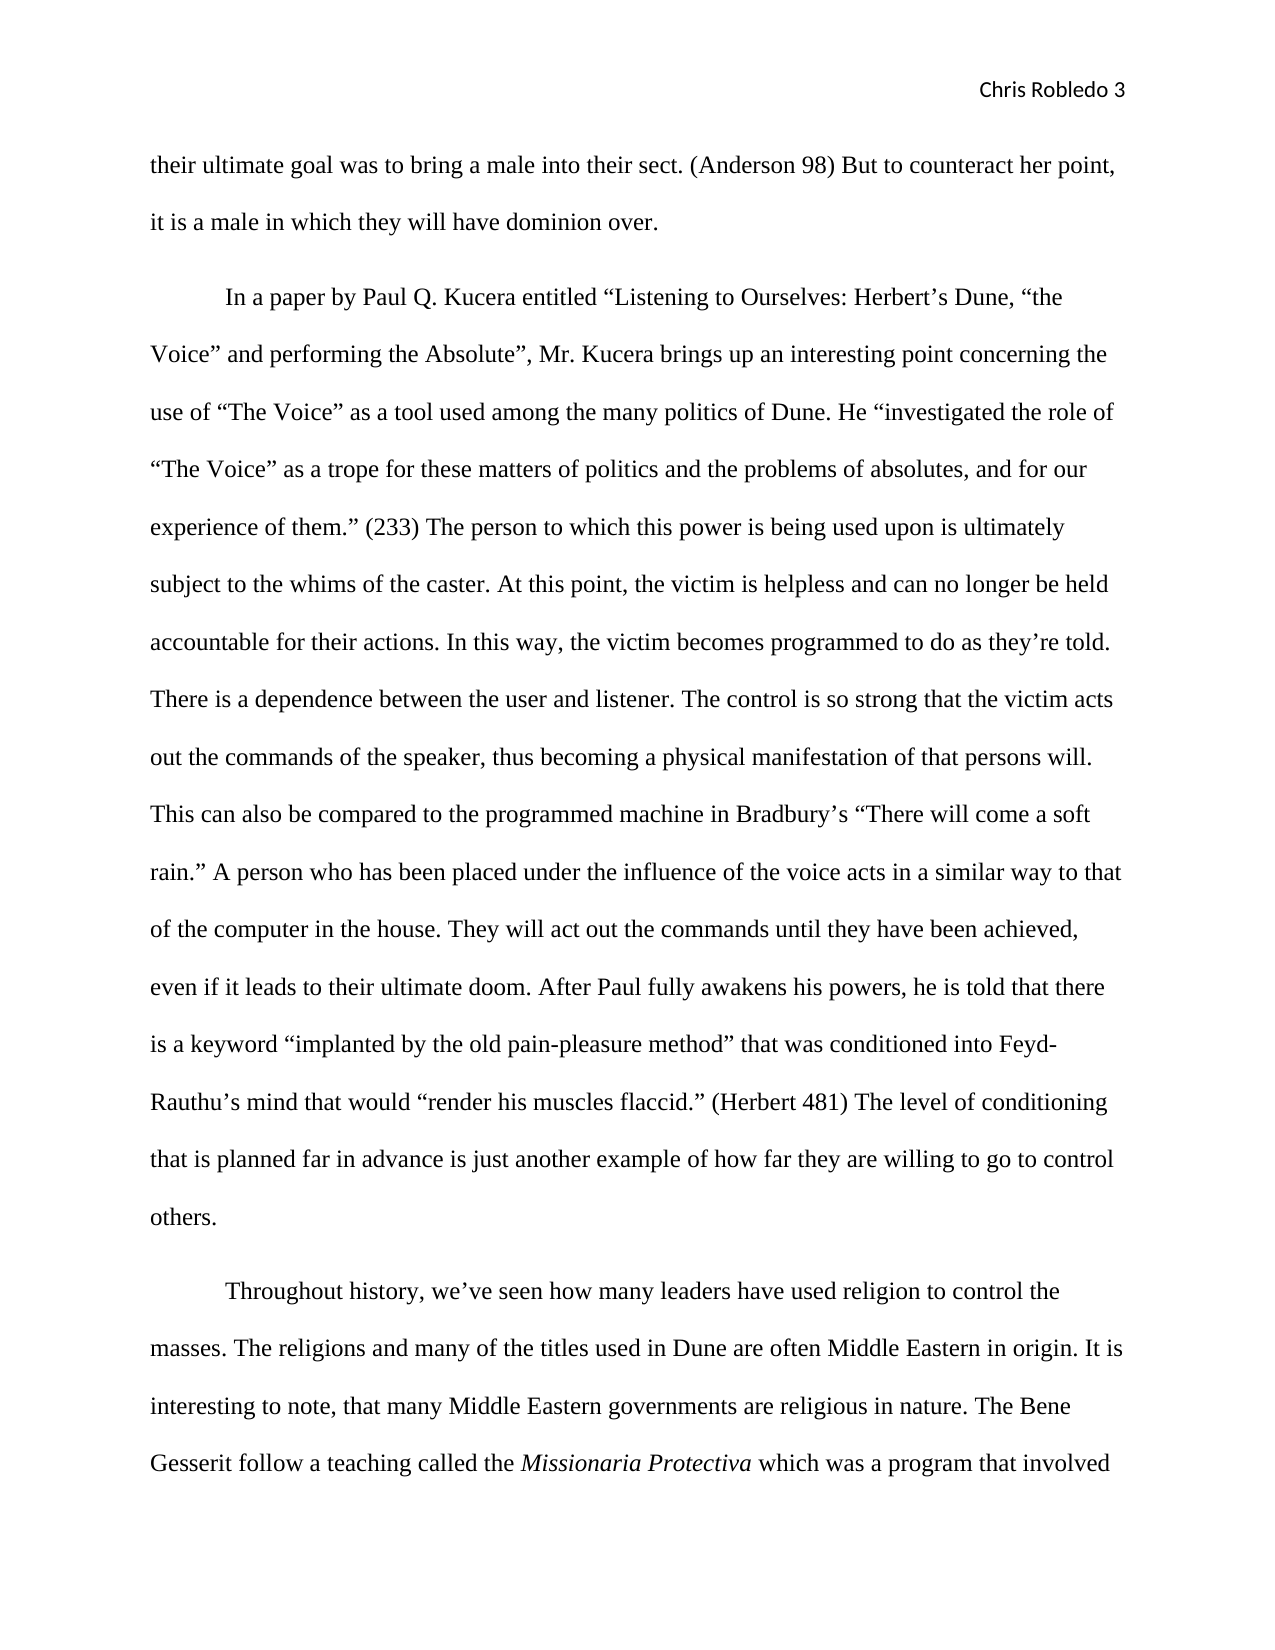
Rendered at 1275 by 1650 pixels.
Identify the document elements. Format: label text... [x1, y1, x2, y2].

text In a paper by Paul Q. Kucera entitled “Listening to Ourselves: Herbert’s Dune, “the Voice” and performing the Absolute”, Mr. Kucera brings up an interesting point concerning the use of “The Voice” as a tool used among the many politics of Dune. He “investigated the role of “The Voice” as a trope for these matters of politics and the problems of absolutes, and for our experience of them.” (233) The person to which this power is being used upon is ultimately subject to the whims of the caster. At this point, the victim is helpless and can no longer be held accountable for their actions. In this way, the victim becomes programmed to do as they’re told. There is a dependence between the user and listener. The control is so strong that the victim acts out the commands of the speaker, thus becoming a physical manifestation of that persons will. This can also be compared to the programmed machine in Bradbury’s “There will come a soft rain.” A person who has been placed under the influence of the voice acts in a similar way to that of the computer in the house. They will act out the commands until they have been achieved, even if it leads to their ultimate doom. After Paul fully awakens his powers, he is told that there is a keyword “implanted by the old pain-pleasure method” that was conditioned into Feyd-Rauthu’s mind that would “render his muscles flaccid.” (Herbert 481) The level of conditioning that is planned far in advance is just another example of how far they are willing to go to control others. [150, 282, 1125, 1230]
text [150, 150, 1125, 236]
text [150, 1276, 1125, 1477]
